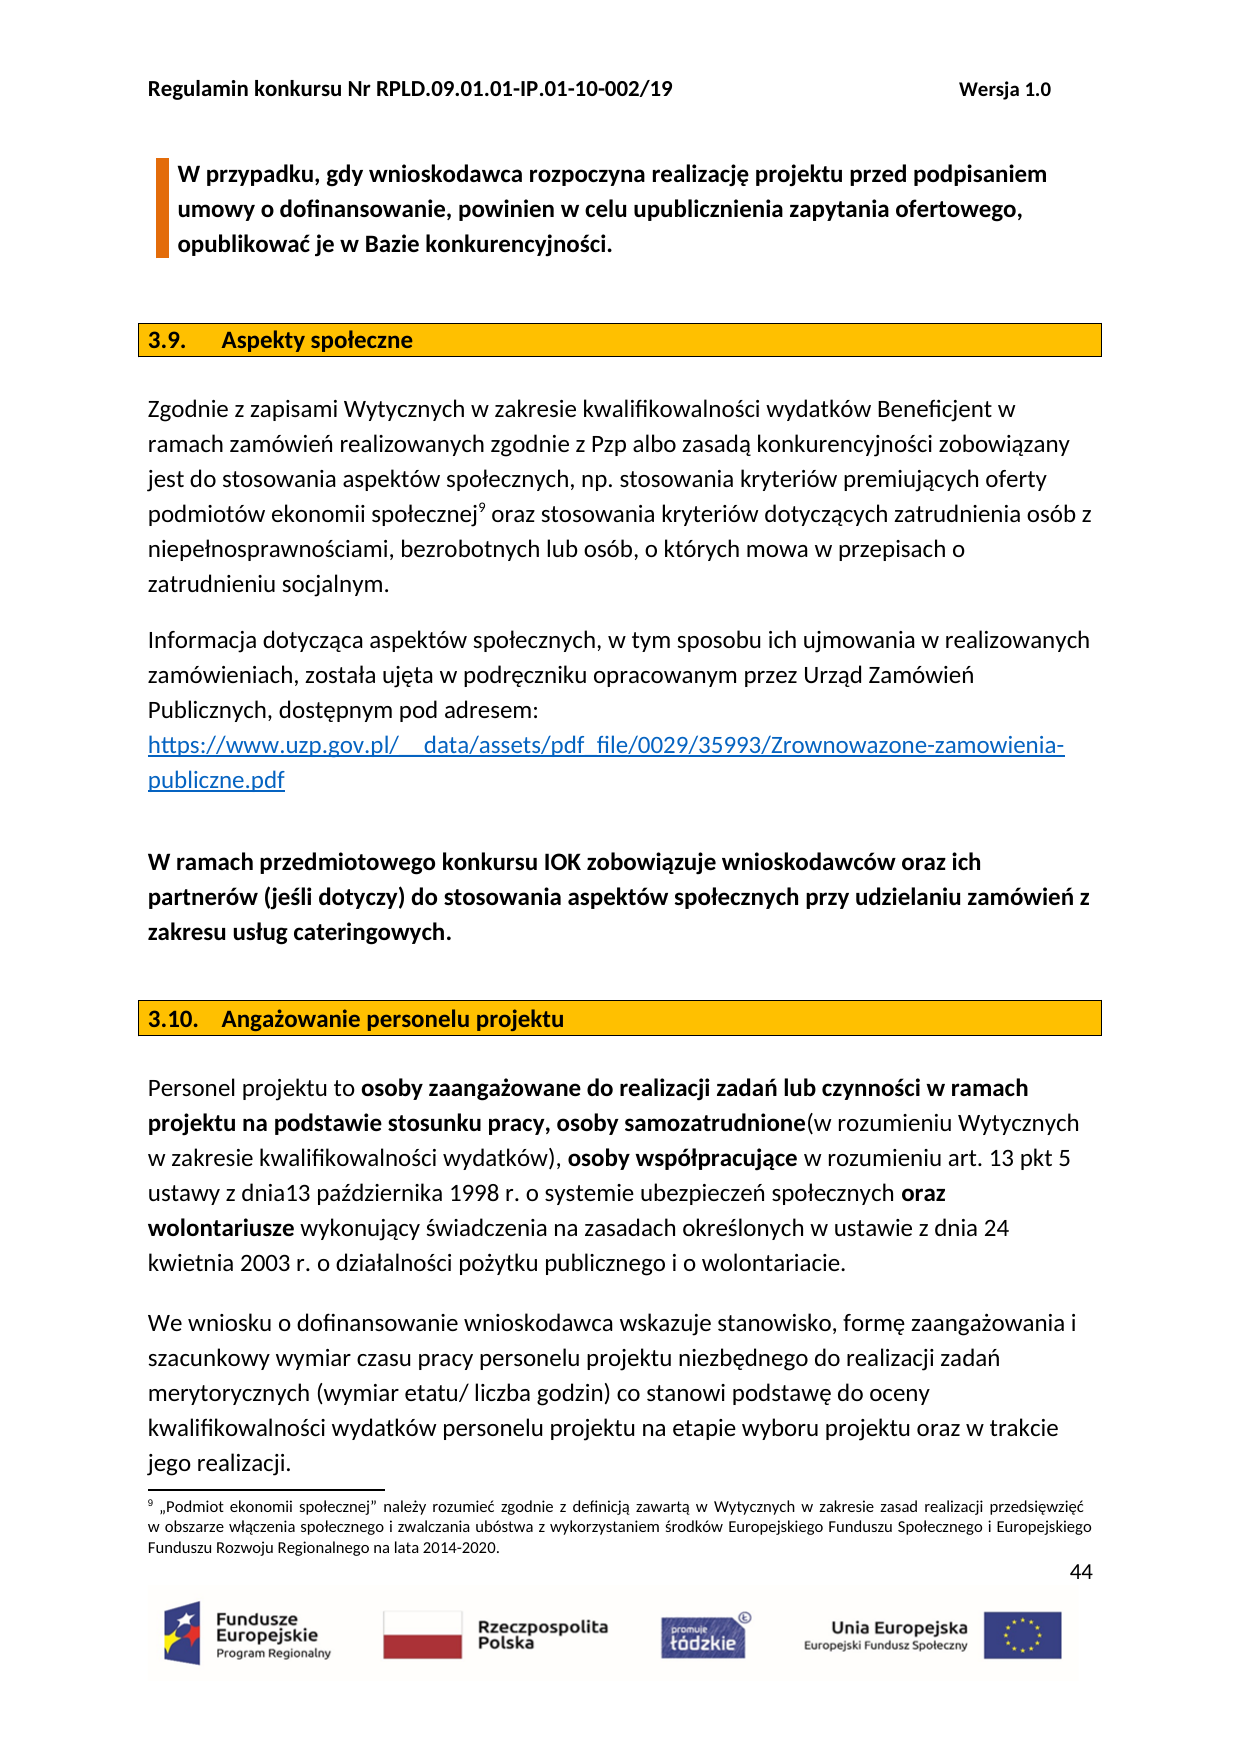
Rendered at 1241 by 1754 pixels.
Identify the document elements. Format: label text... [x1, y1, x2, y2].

list Aspekty społeczne [139, 324, 1101, 356]
text W przypadku, gdy wnioskodawca rozpoczyna realizację projektu przed podpisaniem umowy o dofinansowanie, powinien w celu upublicznienia zapytania ofertowego, opublikować je w Bazie konkurencyjności. [169, 158, 1093, 258]
picture [147, 1585, 1079, 1681]
text Zgodnie z zapisami Wytycznych w zakresie kwalifikowalności wydatków Beneficjent w ramach zamówień realizowanych zgodnie z Pzp albo zasadą konkurencyjności zobowiązany jest do stosowania aspektów społecznych, np. stosowania kryteriów premiujących oferty podmiotów ekonomii społecznej oraz stosowania kryteriów dotyczących zatrudnienia osób z niepełnosprawnościami, bezrobotnych lub osób, o których mowa w przepisach o zatrudnieniu socjalnym. [148, 393, 1093, 599]
text We wniosku o dofinansowanie wnioskodawca wskazuje stanowisko, formę zaangażowania i szacunkowy wymiar czasu pracy personelu projektu niezbędnego do realizacji zadań merytorycznych (wymiar etatu/ liczba godzin) co stanowi podstawę do oceny kwalifikowalności wydatków personelu projektu na etapie wyboru projektu oraz w trakcie jego realizacji. [148, 1307, 1093, 1478]
text W ramach przedmiotowego konkursu IOK zobowiązuje wnioskodawców oraz ich partnerów (jeśli dotyczy) do stosowania aspektów społecznych przy udzielaniu zamówień z zakresu usług cateringowych. [148, 846, 1093, 947]
list Angażowanie personelu projektu [139, 1001, 1101, 1035]
text Personel projektu to osoby zaangażowane do realizacji zadań lub czynności w ramach projektu na podstawie stosunku pracy, osoby samozatrudnione(w rozumieniu Wytycznych w zakresie kwalifikowalności wydatków), osoby współpracujące w rozumieniu art. 13 pkt 5 ustawy z dnia13 października 1998 r. o systemie ubezpieczeń społecznych oraz wolontariusze wykonujący świadczenia na zasadach określonych w ustawie z dnia 24 kwietnia 2003 r. o działalności pożytku publicznego i o wolontariacie. [148, 1072, 1093, 1278]
text Informacja dotycząca aspektów społecznych, w tym sposobu ich ujmowania w realizowanych zamówieniach, została ujęta w podręczniku opracowanym przez Urząd Zamówień Publicznych, dostępnym pod adresem: https://www.uzp.gov.pl/__data/assets/pdf_file/0029/35993/Zrownowazone-zamowienia-publiczne.pdf [148, 624, 1093, 795]
